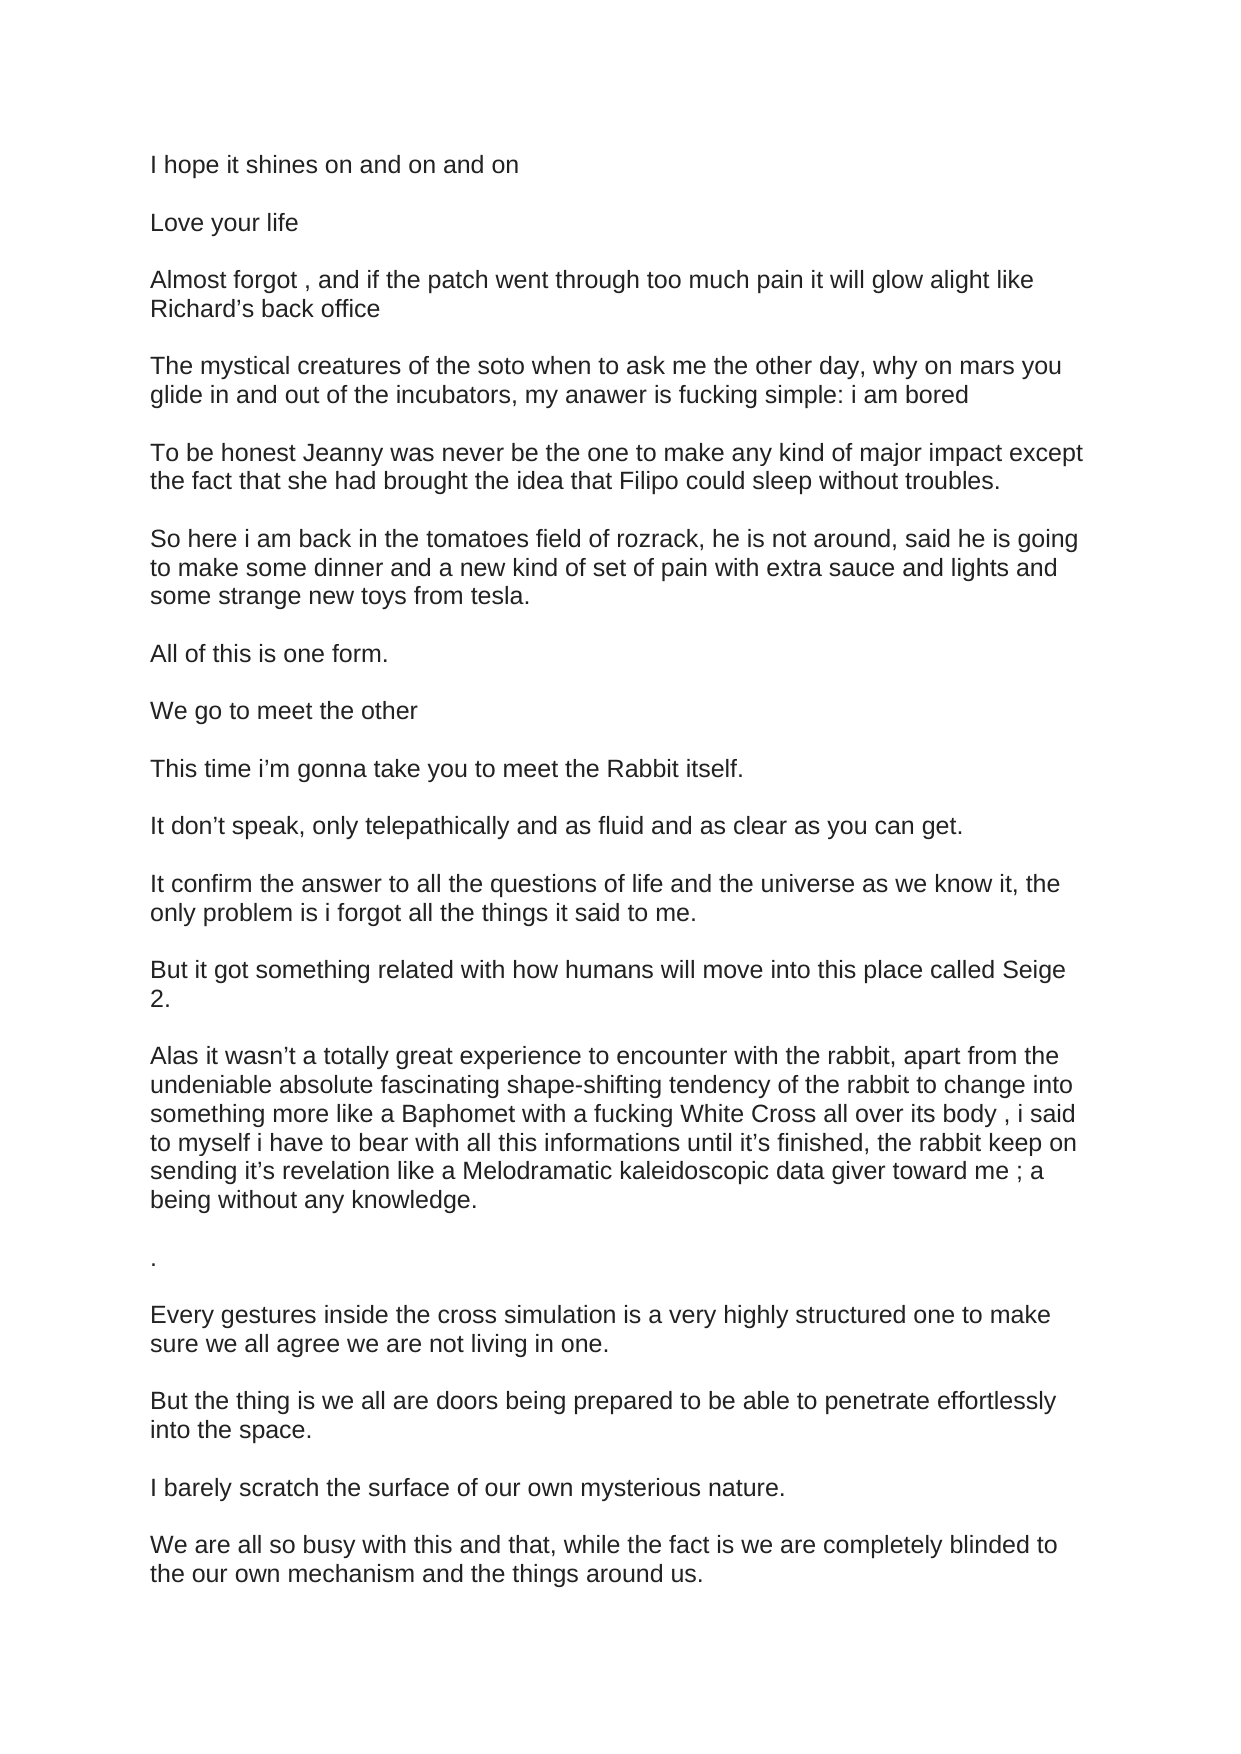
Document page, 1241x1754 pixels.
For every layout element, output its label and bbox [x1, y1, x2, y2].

text [150, 150, 1090, 1587]
